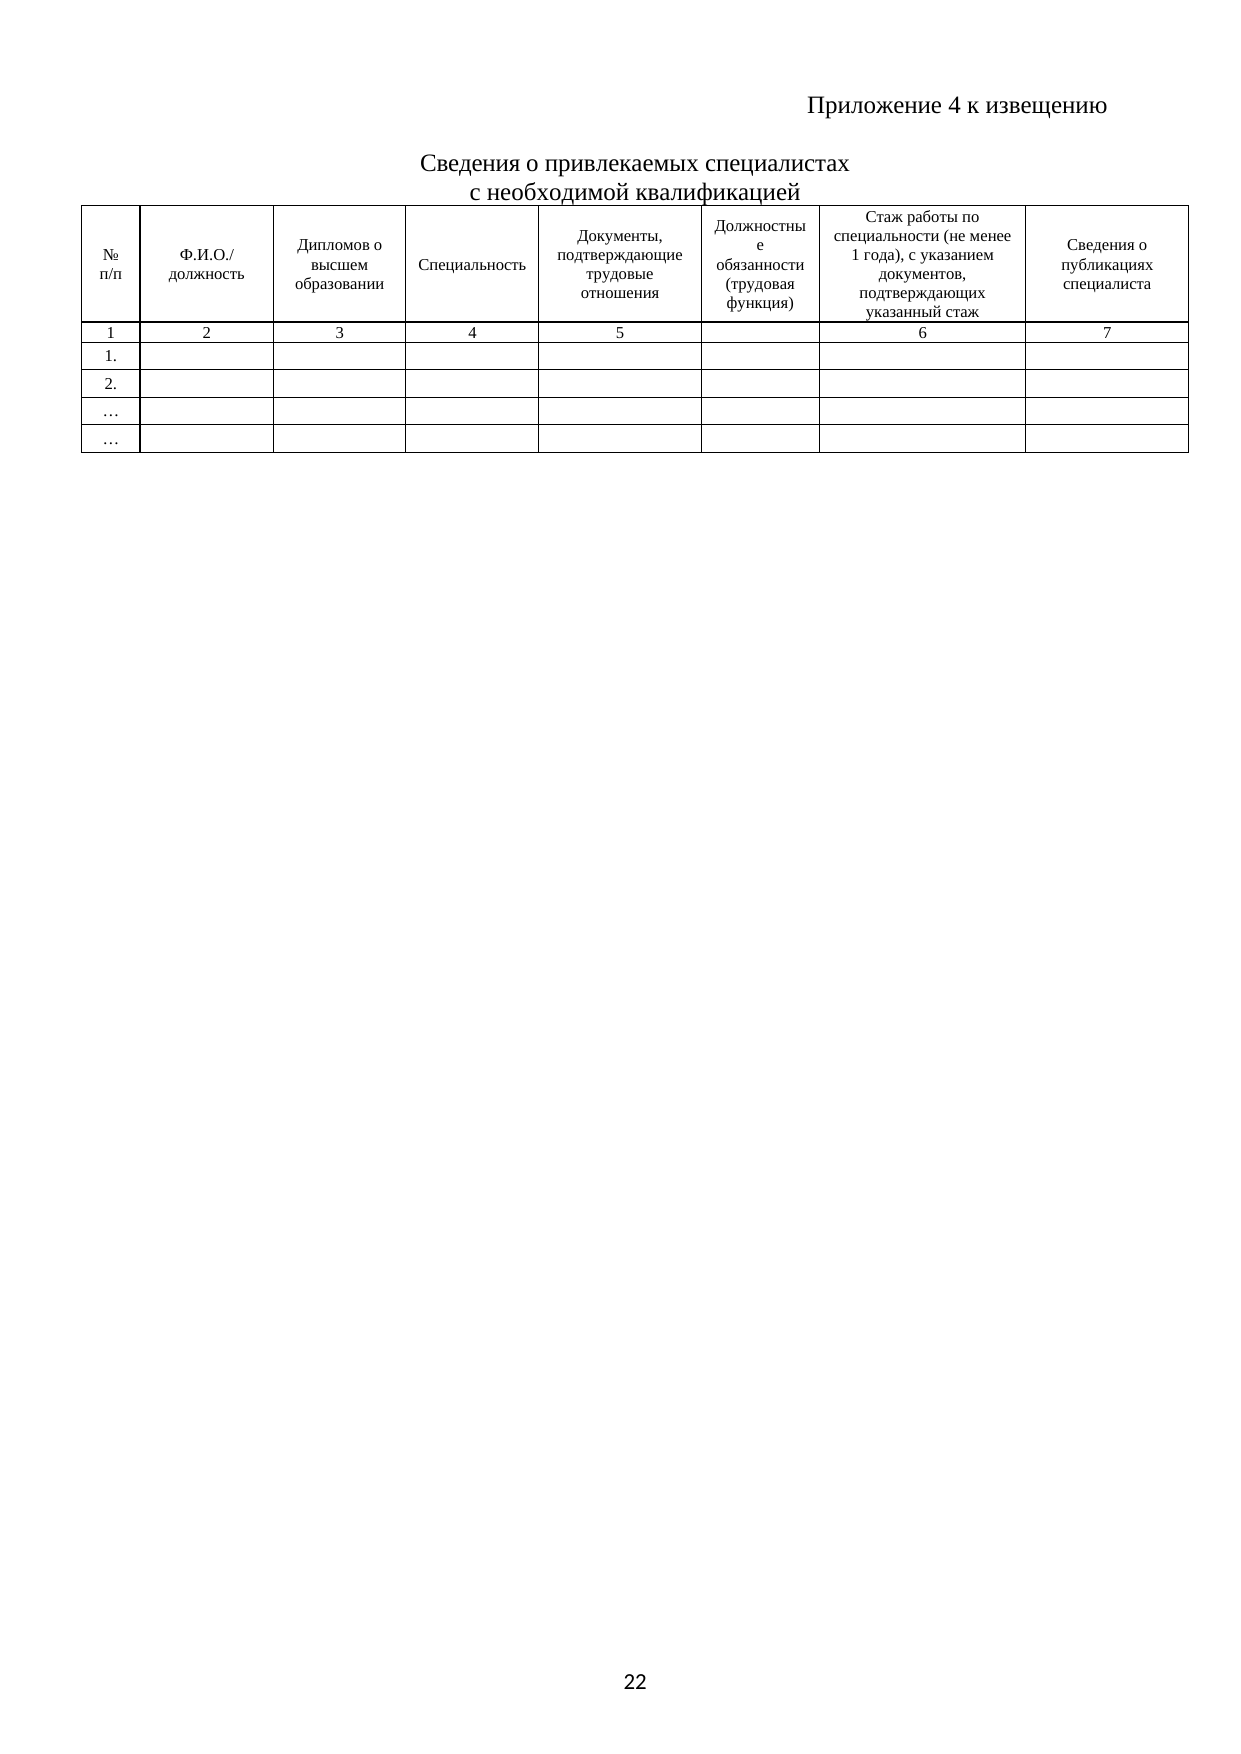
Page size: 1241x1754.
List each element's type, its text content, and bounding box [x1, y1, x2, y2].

table_cell 3 [274, 323, 405, 342]
table_cell [141, 370, 273, 397]
table_cell [820, 398, 1025, 424]
table_cell [539, 425, 701, 452]
table_header Документы, подтверждающие трудовые отношения [539, 206, 701, 321]
table_cell [820, 370, 1025, 397]
table_cell [1026, 370, 1188, 397]
table_cell [702, 370, 819, 397]
table_cell [820, 343, 1025, 369]
table_cell [406, 343, 538, 369]
table_cell [274, 370, 405, 397]
table_cell 4 [406, 323, 538, 342]
table_header Ф.И.О./ должность [141, 206, 273, 321]
table_cell [1026, 343, 1188, 369]
table_cell [702, 398, 819, 424]
table_cell 6 [820, 323, 1025, 342]
table_header Дипломов о высшем образовании [274, 206, 405, 321]
table_cell [1026, 398, 1188, 424]
table_header Стаж работы по специальности (не менее 1 года), с указанием документов, подтверждающих указанный стаж [820, 206, 1025, 321]
table_cell [406, 425, 538, 452]
table_cell [406, 370, 538, 397]
table_cell [539, 370, 701, 397]
table_cell 5 [539, 323, 701, 342]
table_cell 2. [82, 370, 139, 397]
table_cell 2 [141, 323, 273, 342]
table_header Должностные обязанности (трудовая функция) [702, 206, 819, 321]
table_header № п/п [82, 206, 139, 321]
table_cell [702, 323, 819, 342]
table_cell [141, 343, 273, 369]
table_cell [141, 398, 273, 424]
table_cell [406, 398, 538, 424]
table_cell 7 [1026, 323, 1188, 342]
table_cell … [82, 425, 139, 452]
table_cell [274, 425, 405, 452]
table_cell 1 [82, 323, 139, 342]
table_cell [702, 425, 819, 452]
table_cell [702, 343, 819, 369]
table_cell [539, 343, 701, 369]
table_cell 1. [82, 343, 139, 369]
table_cell [539, 398, 701, 424]
table_cell [141, 425, 273, 452]
table_cell [274, 343, 405, 369]
table_header Сведения о публикациях специалиста [1026, 206, 1188, 321]
text Сведения о привлекаемых специалистах с необходимой квалификацией [162, 148, 1107, 205]
table_cell [274, 398, 405, 424]
text Приложение 4 к извещению [162, 90, 1107, 119]
table_cell … [82, 398, 139, 424]
table_cell [1026, 425, 1188, 452]
table_cell [820, 425, 1025, 452]
table_header Специальность [406, 206, 538, 321]
